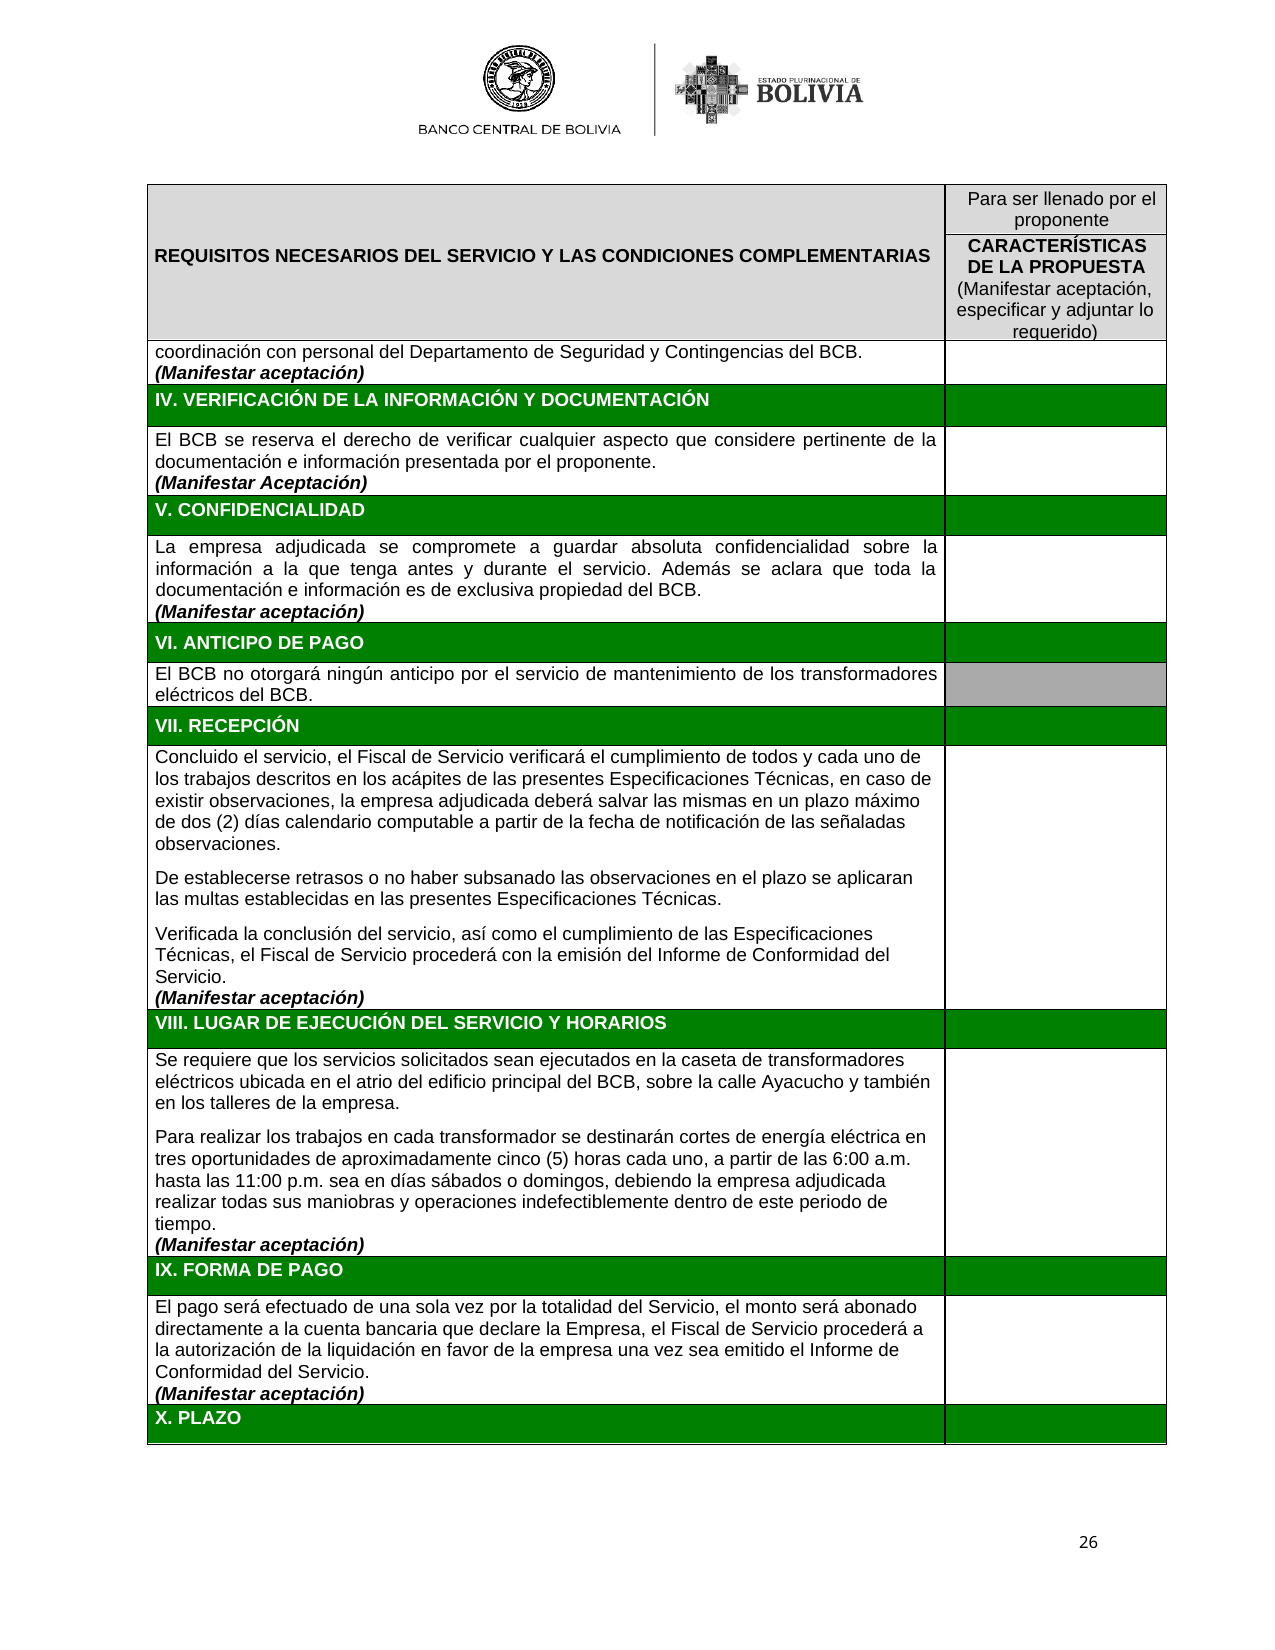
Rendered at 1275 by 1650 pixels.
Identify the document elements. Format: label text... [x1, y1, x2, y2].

table_cell El BCB no otorgará ningún anticipo por el servicio de mantenimiento de los transformadores eléctricos del BCB. [148, 663, 944, 706]
table_cell [946, 1257, 1166, 1295]
table_cell [946, 746, 1166, 1008]
table_cell IV. VERIFICACIÓN DE LA INFORMACIÓN Y DOCUMENTACIÓN [148, 385, 944, 426]
table_cell VIII. LUGAR DE EJECUCIÓN DEL SERVICIO Y HORARIOS [148, 1010, 944, 1048]
table_cell [946, 427, 1166, 495]
table_cell IX. FORMA DE PAGO [148, 1257, 944, 1295]
table_cell VII. RECEPCIÓN [148, 707, 944, 745]
table_cell [946, 1405, 1166, 1443]
table_cell [946, 1296, 1166, 1404]
table_cell CARACTERÍSTICAS DE LA PROPUESTA (Manifestar aceptación, especificar y adjuntar lo requerido) [946, 235, 1166, 339]
table_cell [946, 1010, 1166, 1048]
table_header REQUISITOS NECESARIOS DEL SERVICIO Y LAS CONDICIONES COMPLEMENTARIAS [148, 185, 944, 339]
table_cell El pago será efectuado de una sola vez por la totalidad del Servicio, el monto será abonado directamente a la cuenta bancaria que declare la Empresa, el Fiscal de Servicio procederá a la autorización de la liquidación en favor de la empresa una vez sea emitido el Informe de Conformidad del Servicio. (Manifestar aceptación) [148, 1296, 944, 1404]
table_cell [946, 663, 1166, 706]
table_cell VI. ANTICIPO DE PAGO [148, 623, 944, 662]
table_cell La empresa adjudicada se compromete a guardar absoluta confidencialidad sobre la información a la que tenga antes y durante el servicio. Además se aclara que toda la documentación e información es de exclusiva propiedad del BCB. (Manifestar aceptación) [148, 536, 944, 622]
table_cell [946, 496, 1166, 535]
table_cell Concluido el servicio, el Fiscal de Servicio verificará el cumplimiento de todos y cada uno de los trabajos descritos en los acápites de las presentes Especificaciones Técnicas, en caso de existir observaciones, la empresa adjudicada deberá salvar las mismas en un plazo máximo de dos (2) días calendario computable a partir de la fecha de notificación de las señaladas observaciones. De establecerse retrasos o no haber subsanado las observaciones en el plazo se aplicaran las multas establecidas en las presentes Especificaciones Técnicas. Verificada la conclusión del servicio, así como el cumplimiento de las Especificaciones Técnicas, el Fiscal de Servicio procederá con la emisión del Informe de Conformidad del Servicio. (Manifestar aceptación) [148, 746, 944, 1008]
table_cell [946, 385, 1166, 426]
table_cell El BCB se reserva el derecho de verificar cualquier aspecto que considere pertinente de la documentación e información presentada por el proponente. (Manifestar Aceptación) [148, 427, 944, 495]
table_cell Se requiere que los servicios solicitados sean ejecutados en la caseta de transformadores eléctricos ubicada en el atrio del edificio principal del BCB, sobre la calle Ayacucho y también en los talleres de la empresa. Para realizar los trabajos en cada transformador se destinarán cortes de energía eléctrica en tres oportunidades de aproximadamente cinco (5) horas cada uno, a partir de las 6:00 a.m. hasta las 11:00 p.m. sea en días sábados o domingos, debiendo la empresa adjudicada realizar todas sus maniobras y operaciones indefectiblemente dentro de este periodo de tiempo. (Manifestar aceptación) [148, 1049, 944, 1256]
table_header Para ser llenado por el proponente [946, 185, 1166, 233]
table_cell [946, 707, 1166, 745]
picture [197, 0, 1098, 182]
table_cell X. PLAZO [148, 1405, 944, 1443]
table_cell [946, 1049, 1166, 1256]
table_cell [946, 536, 1166, 622]
table_cell [946, 341, 1166, 384]
table_cell V. CONFIDENCIALIDAD [148, 496, 944, 535]
table_cell [946, 623, 1166, 662]
